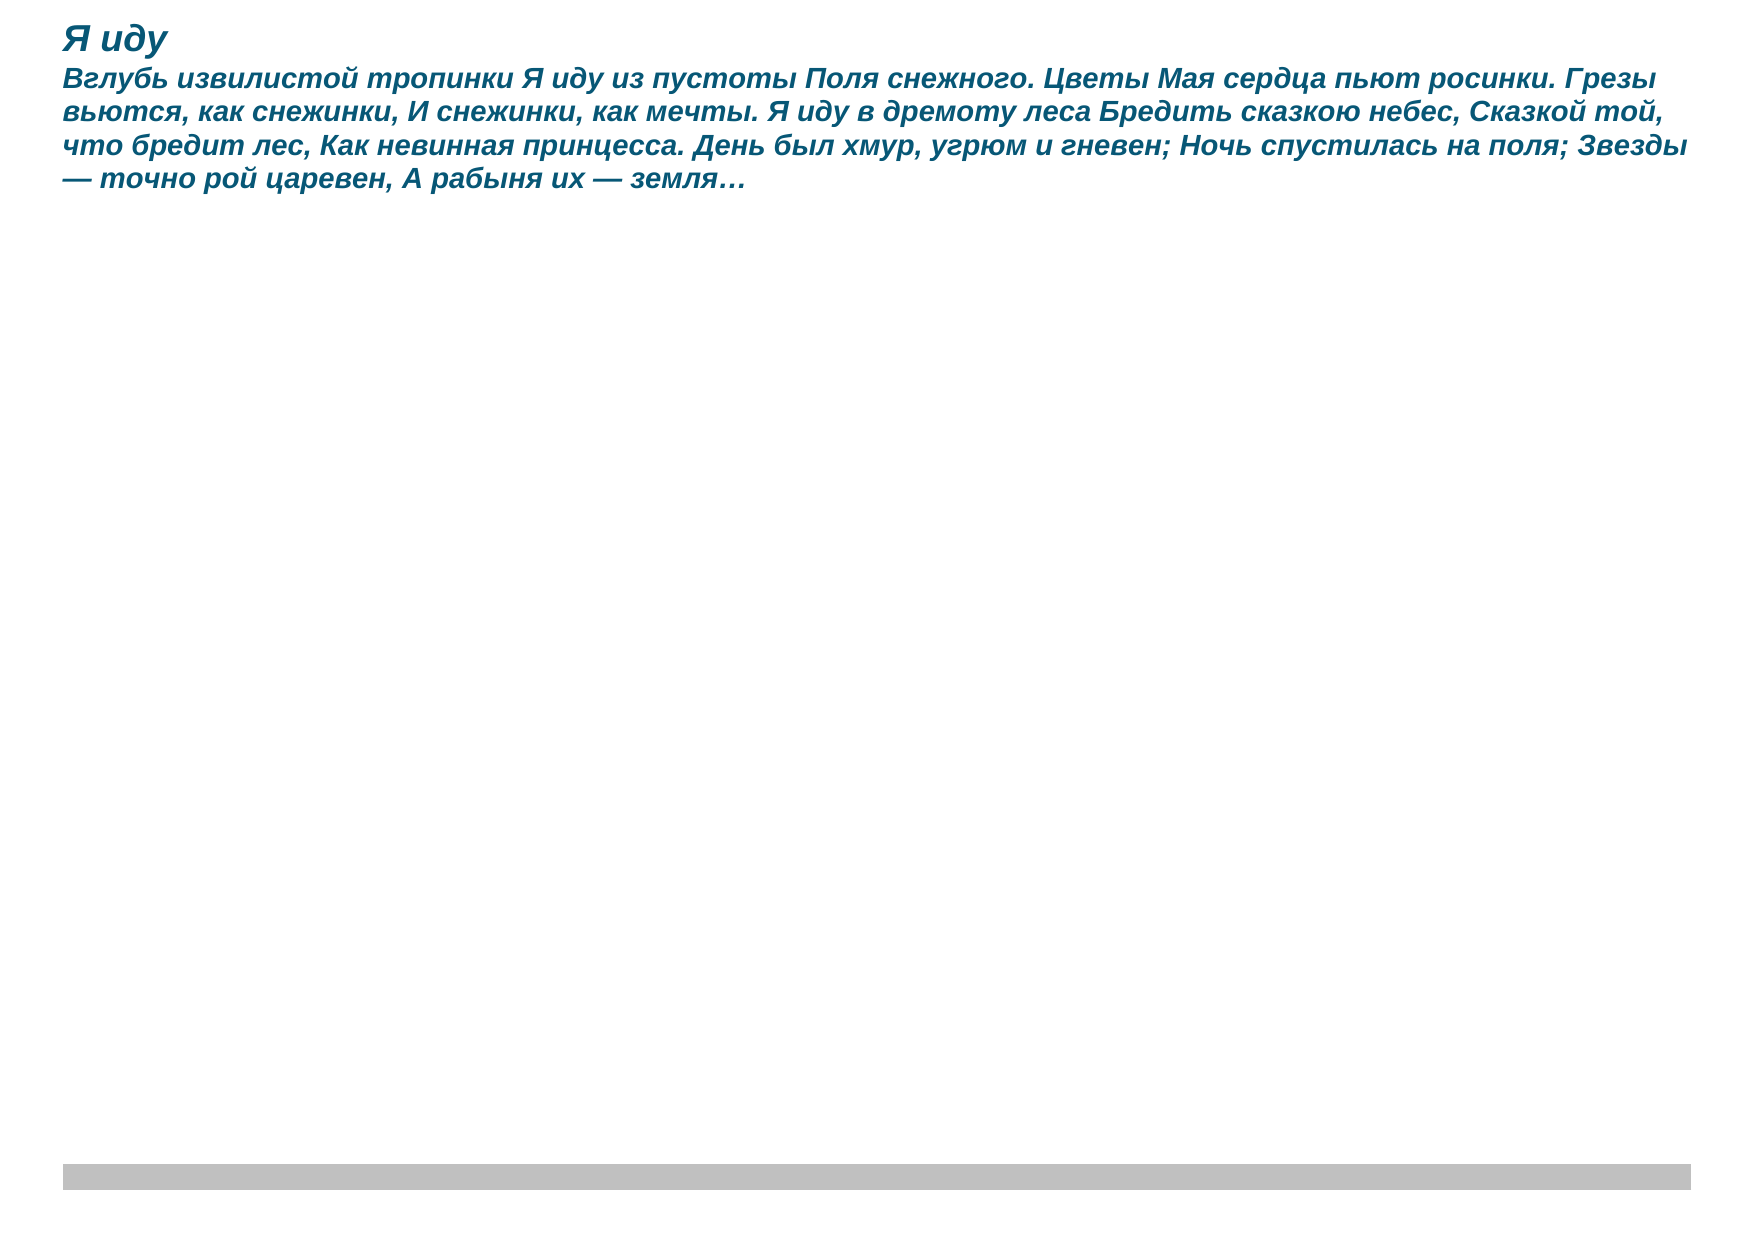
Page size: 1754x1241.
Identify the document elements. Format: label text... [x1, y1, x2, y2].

subtitle Я иду [62, 17, 1691, 60]
text Вглубь извилистой тропинки [62, 61, 1691, 195]
